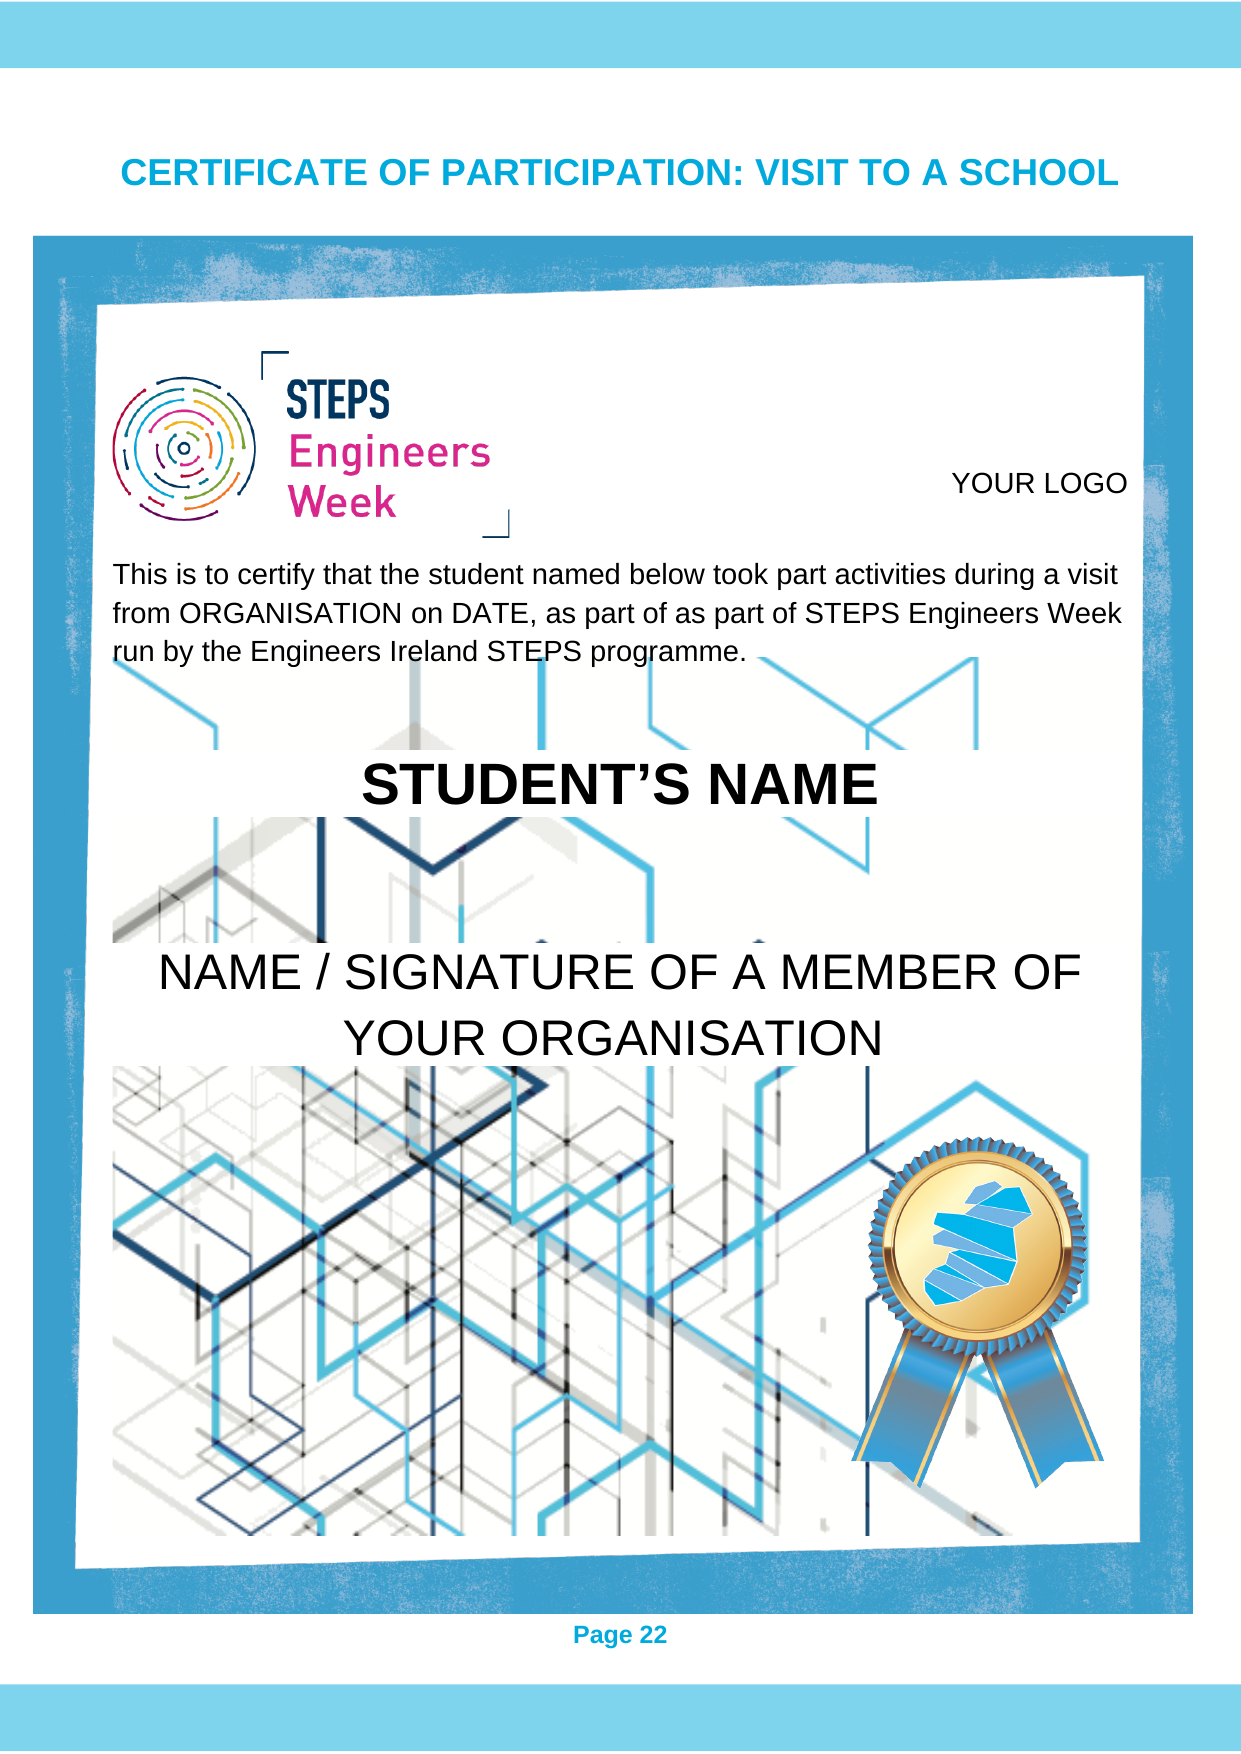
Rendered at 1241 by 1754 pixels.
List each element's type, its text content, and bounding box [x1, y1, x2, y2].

text YOUR LOGO [510, 466, 1128, 500]
text STUDENT’S NAME [112, 750, 1128, 817]
text CERTIFICATE OF PARTICIPATION: VISIT TO A SCHOOL [112, 150, 1128, 193]
picture [34, 237, 1241, 1614]
text NAME / SIGNATURE OF A MEMBER OF YOUR ORGANISATION [112, 943, 1128, 1066]
text This is to certify that the student named below took part activities during a visit from ORGANISATION on DATE, as part of as part of STEPS Engineers Week run by the Engineers Ireland STEPS programme. [112, 557, 1128, 668]
